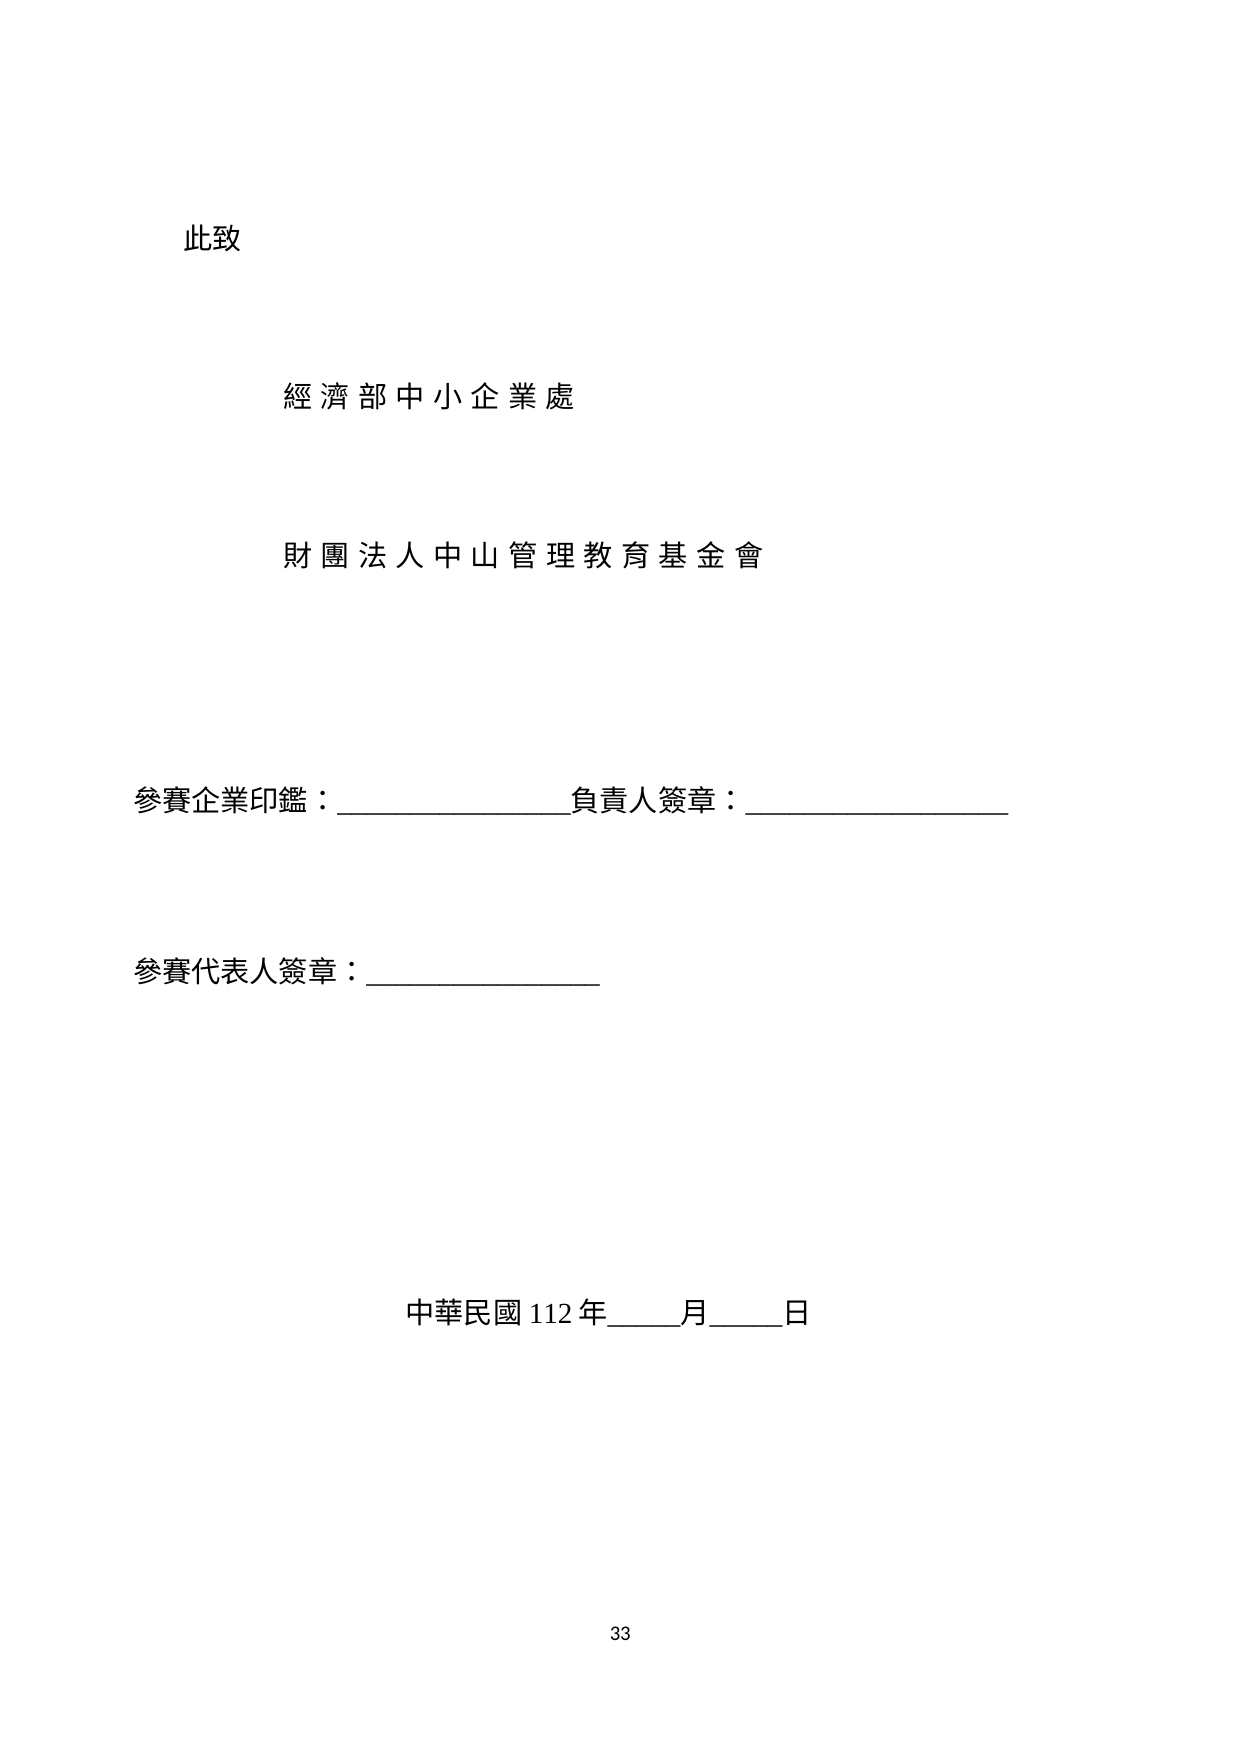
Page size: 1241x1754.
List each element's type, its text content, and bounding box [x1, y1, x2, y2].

text 中華民國 112年_____月_____日 [133, 1232, 1084, 1390]
text 財團法人中山管理教育基金會 [208, 474, 1107, 632]
text 此致 [133, 158, 1107, 316]
text 參賽代表人簽章：________________ [133, 891, 1084, 1049]
text 參賽企業印鑑：________________負責人簽章：__________________ [133, 720, 1107, 878]
text 經濟部中小企業處 [208, 316, 1107, 474]
